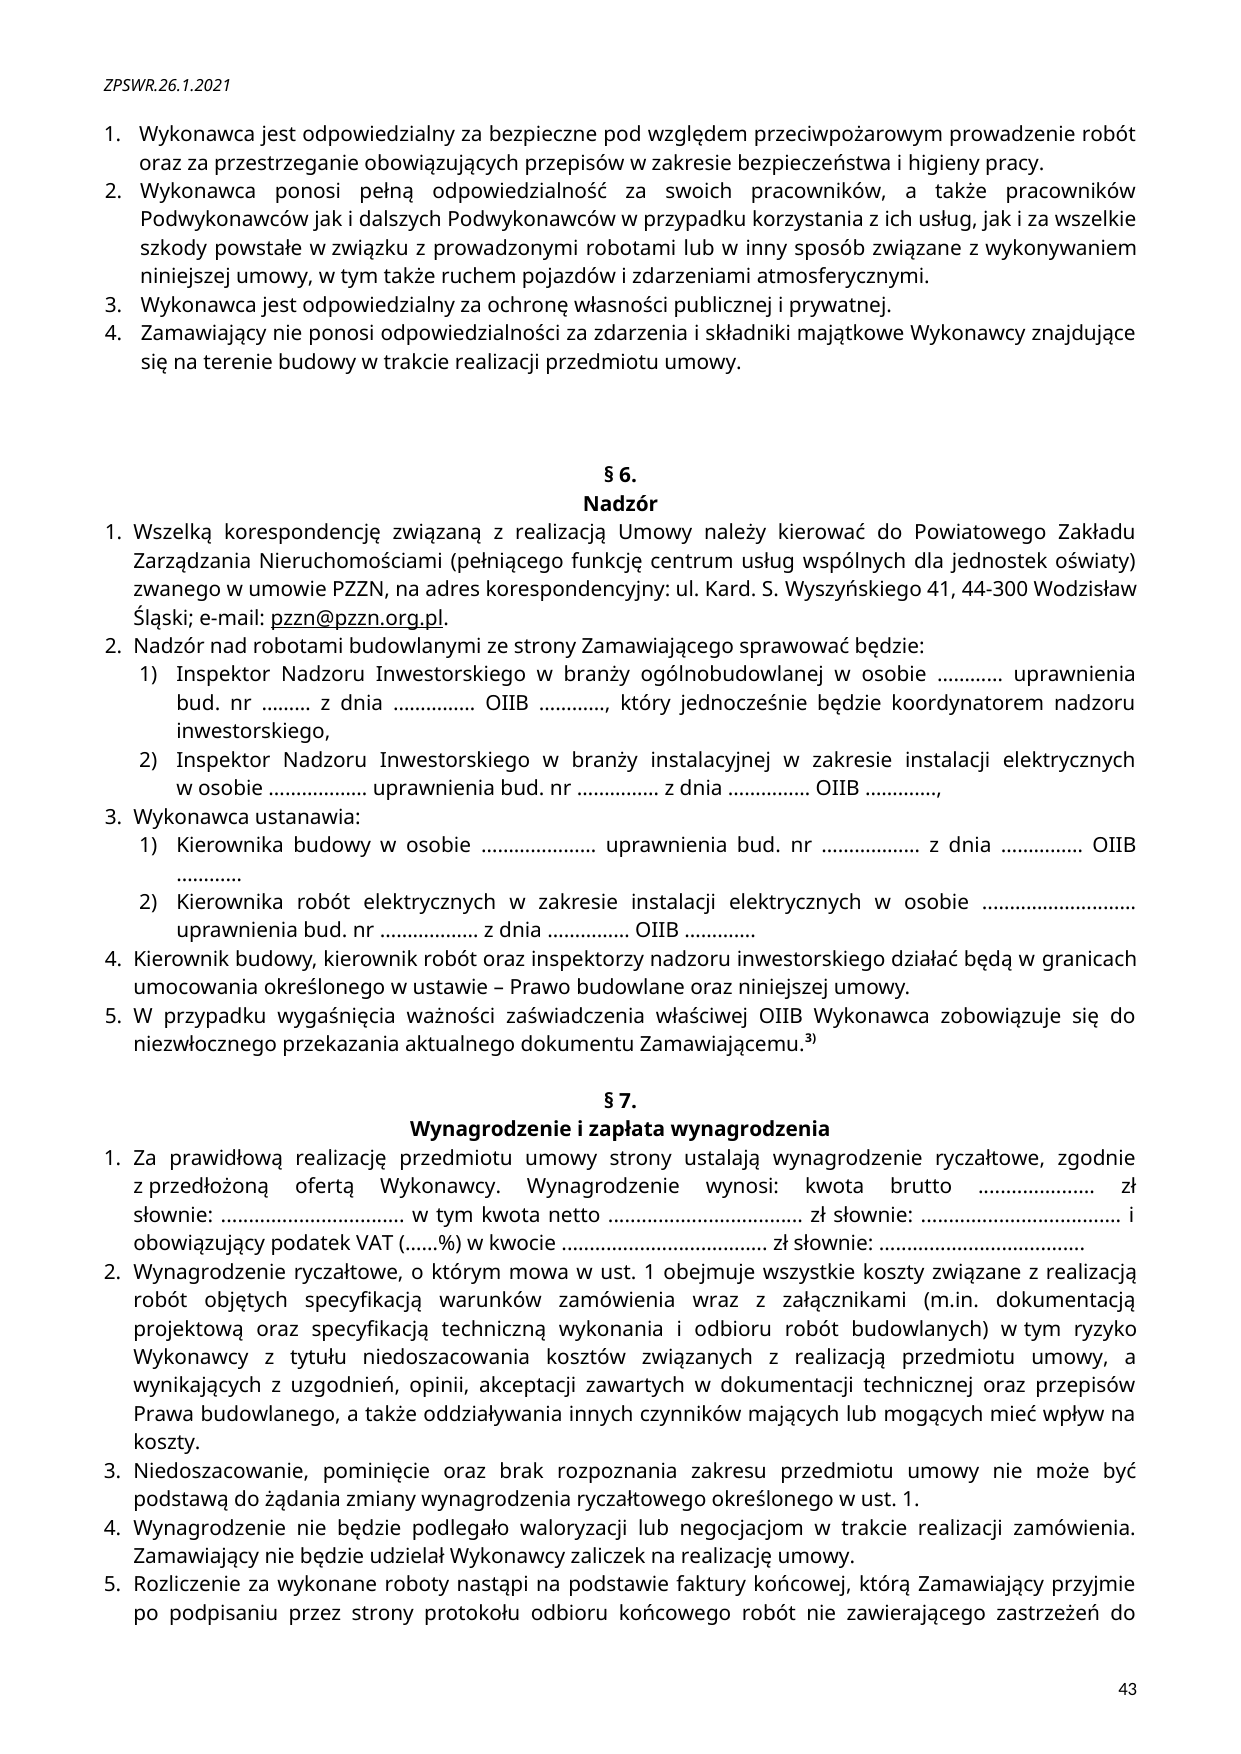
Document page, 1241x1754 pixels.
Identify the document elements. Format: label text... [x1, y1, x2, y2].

text § 7. [103, 1086, 1137, 1114]
list W przypadku wygaśnięcia ważności zaświadczenia właściwej OIIB Wykonawca zobowiązuje się do niezwłocznego przekazania aktualnego dokumentu Zamawiającemu.3) [104, 1001, 1137, 1058]
list Wykonawca ustanawia: [104, 802, 1137, 830]
list Wynagrodzenie nie będzie podlegało waloryzacji lub negocjacjom w trakcie realizacji zamówienia. Zamawiający nie będzie udzielał Wykonawcy zaliczek na realizację umowy. [103, 1513, 1137, 1569]
text § 6. [103, 461, 1137, 489]
list Wynagrodzenie ryczałtowe, o który owa w ust. 1 obejuje wszystkie koszty związane z realizacją robót objętych specyfikacją warunków zamówienia wraz z załącznikami (m.in. dokuentacją projektową oraz specyfikacją techniczną wykonania i odbioru robót budowlanych) w ty ryzyko Wykonawcy z tytułu niedoszacowania kosztów związanych z realizacją przedmiotu umowy, a wynikających z uzgodnień, opinii, akceptacji zawartych w dokuentacji technicznej oraz przepisów Prawa budowlanego, a także oddziaływania innych czynników mających lub ogących ieć wpływ na koszty. [103, 1257, 1137, 1456]
list Kierownika budowy w osobie ………………… uprawnienia bud. nr ……………… z dnia …………… OIIB ………… [139, 830, 1137, 887]
list Wykonawca jest odpowiedzialny za ochronę własności publicznej i prywatnej. [104, 290, 1137, 318]
list Wszelką korespondencję związaną z realizacją Umowy należy kierować do Powiatowego Zakładu Zarządzania Nieruchomościami (pełniącego funkcję centrum usług wspólnych dla jednostek oświaty) zwanego w umowie PZZN, na adres korespondencyjny: ul. Kard. S. Wyszyńskiego 41, 44-300 Wodzisław Śląski; e-mail: pzzn@pzzn.org.pl. [104, 517, 1137, 631]
list Kierownik budowy, kierownik robót oraz inspektorzy nadzoru inwestorskiego działać będą w granicach umocowania określonego w ustawie – Prawo budowlane oraz niniejszej umowy. [104, 944, 1137, 1001]
list Wykonawca ponosi pełną odpowiedzialność za swoich pracowników, a także pracowników Podwykonawców jak i dalszych Podwykonawców w przypadku korzystania z ich usług, jak i za wszelkie szkody powstałe w związku z prowadzonymi robotami lub w inny sposób związane z wykonywaniem niniejszej umowy, w tym także ruchem pojazdów i zdarzeniami atmosferycznymi. [104, 176, 1137, 290]
list Inspektor Nadzoru Inwestorskiego w branży instalacyjnej w zakresie instalacji elektrycznych w osobie ……………… uprawnienia bud. nr …………… z dnia …………… OIIB …………., [139, 745, 1137, 802]
text Wynagrodzenie i zapłata wynagrodzenia [103, 1114, 1137, 1143]
list Nadzór nad robotami budowlanymi ze strony Zamawiającego sprawować będzie: [104, 631, 1137, 659]
list Wykonawca jest odpowiedzialny za bezpieczne pod względem przeciwpożarowym prowadzenie robót oraz za przestrzeganie obowiązujących przepisów w zakresie bezpieczeństwa i higieny pracy. [103, 119, 1137, 176]
text Nadzór [103, 489, 1137, 517]
list Za prawidłową realizację przedmiotu umowy strony ustalają wynagrodzenie ryczałtowe, zgodnie z przedłożoną ofertą Wykonawcy. Wynagrodzenie wynosi: kwota brutto ..................... zł słownie: ................................. w tym kwota netto ................................... zł słownie: .................................... i obowiązujący podatek VAT (……%) w kwocie ..................................... zł słownie: ..................................... [103, 1143, 1137, 1257]
list Niedoszacowanie, poinięcie oraz brak rozpoznania zakresu przediotu umowy nie oże być podstawą do żądania ziany wynagrodzenia ryczałtowego określonego w ust. 1. [103, 1456, 1137, 1513]
list Inspektor Nadzoru Inwestorskiego w branży ogólnobudowlanej w osobie ………… uprawnienia bud. nr ……… z dnia …………… OIIB …………, który jednocześnie będzie koordynatorem nadzoru inwestorskiego, [139, 659, 1137, 745]
list Zamawiający nie ponosi odpowiedzialności za zdarzenia i składniki majątkowe Wykonawcy znajdujące się na terenie budowy w trakcie realizacji przedmiotu umowy. [104, 318, 1137, 375]
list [103, 1569, 1137, 1626]
list Kierownika robót elektrycznych w zakresie instalacji elektrycznych w osobie ..………………..…… uprawnienia bud. nr ……………… z dnia …………… OIIB …………. [139, 887, 1137, 944]
